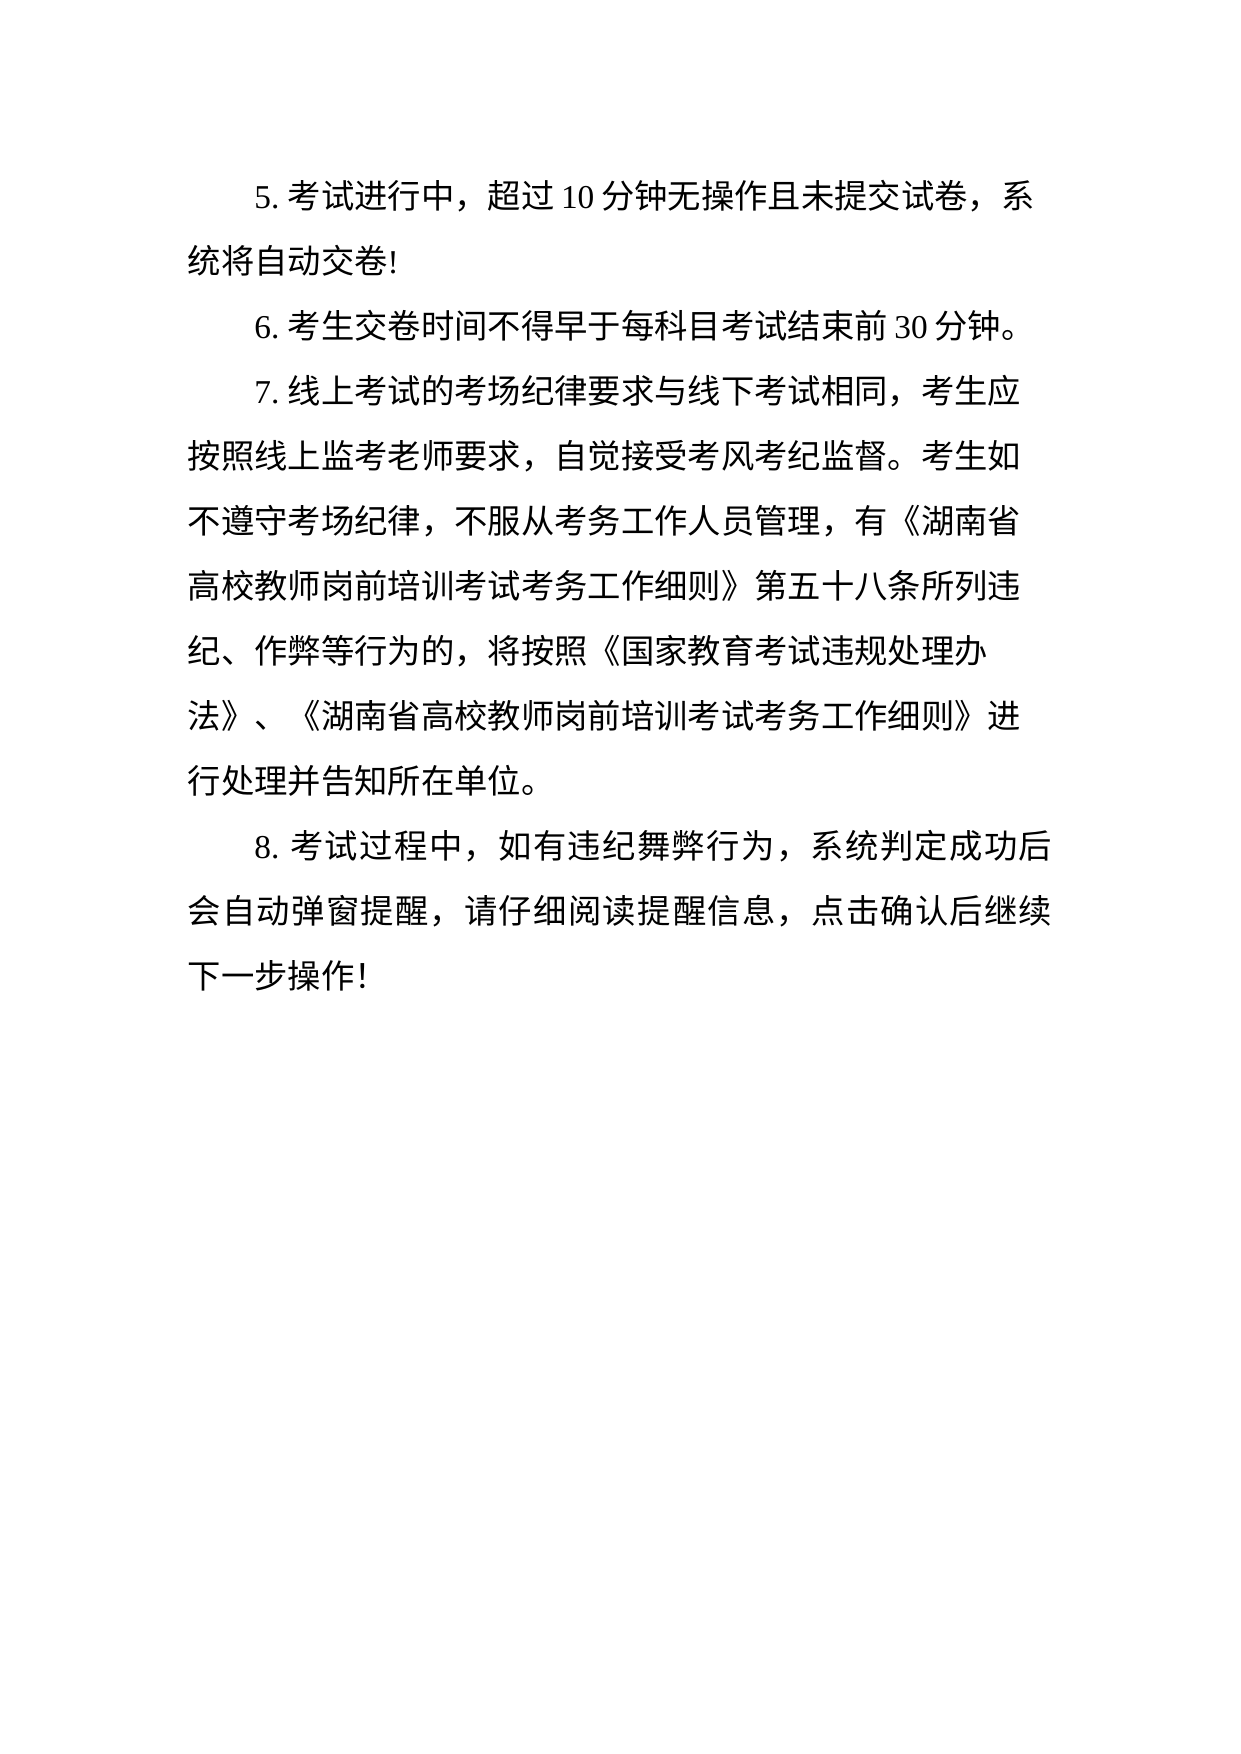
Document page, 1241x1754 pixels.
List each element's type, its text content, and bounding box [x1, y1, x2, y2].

text 5. 考试进行中，超过10分钟无操作且未提交试卷，系统将自动交卷! [187, 162, 1053, 292]
text 6. 考生交卷时间不得早于每科目考试结束前30分钟。 [187, 292, 1053, 357]
text 8. 考试过程中，如有违纪舞弊行为，系统判定成功后会自动弹窗提醒，请仔细阅读提醒信息，点击确认后继续下一步操作！ [187, 812, 1053, 1007]
text 7. 线上考试的考场纪律要求与线下考试相同，考生应按照线上监考老师要求，自觉接受考风考纪监督。考生如不遵守考场纪律，不服从考务工作人员管理，有《湖南省高校教师岗前培训考试考务工作细则》第五十八条所列违纪、作弊等行为的，将按照《国家教育考试违规处理办法》、《湖南省高校教师岗前培训考试考务工作细则》进行处理并告知所在单位。 [187, 357, 1053, 812]
